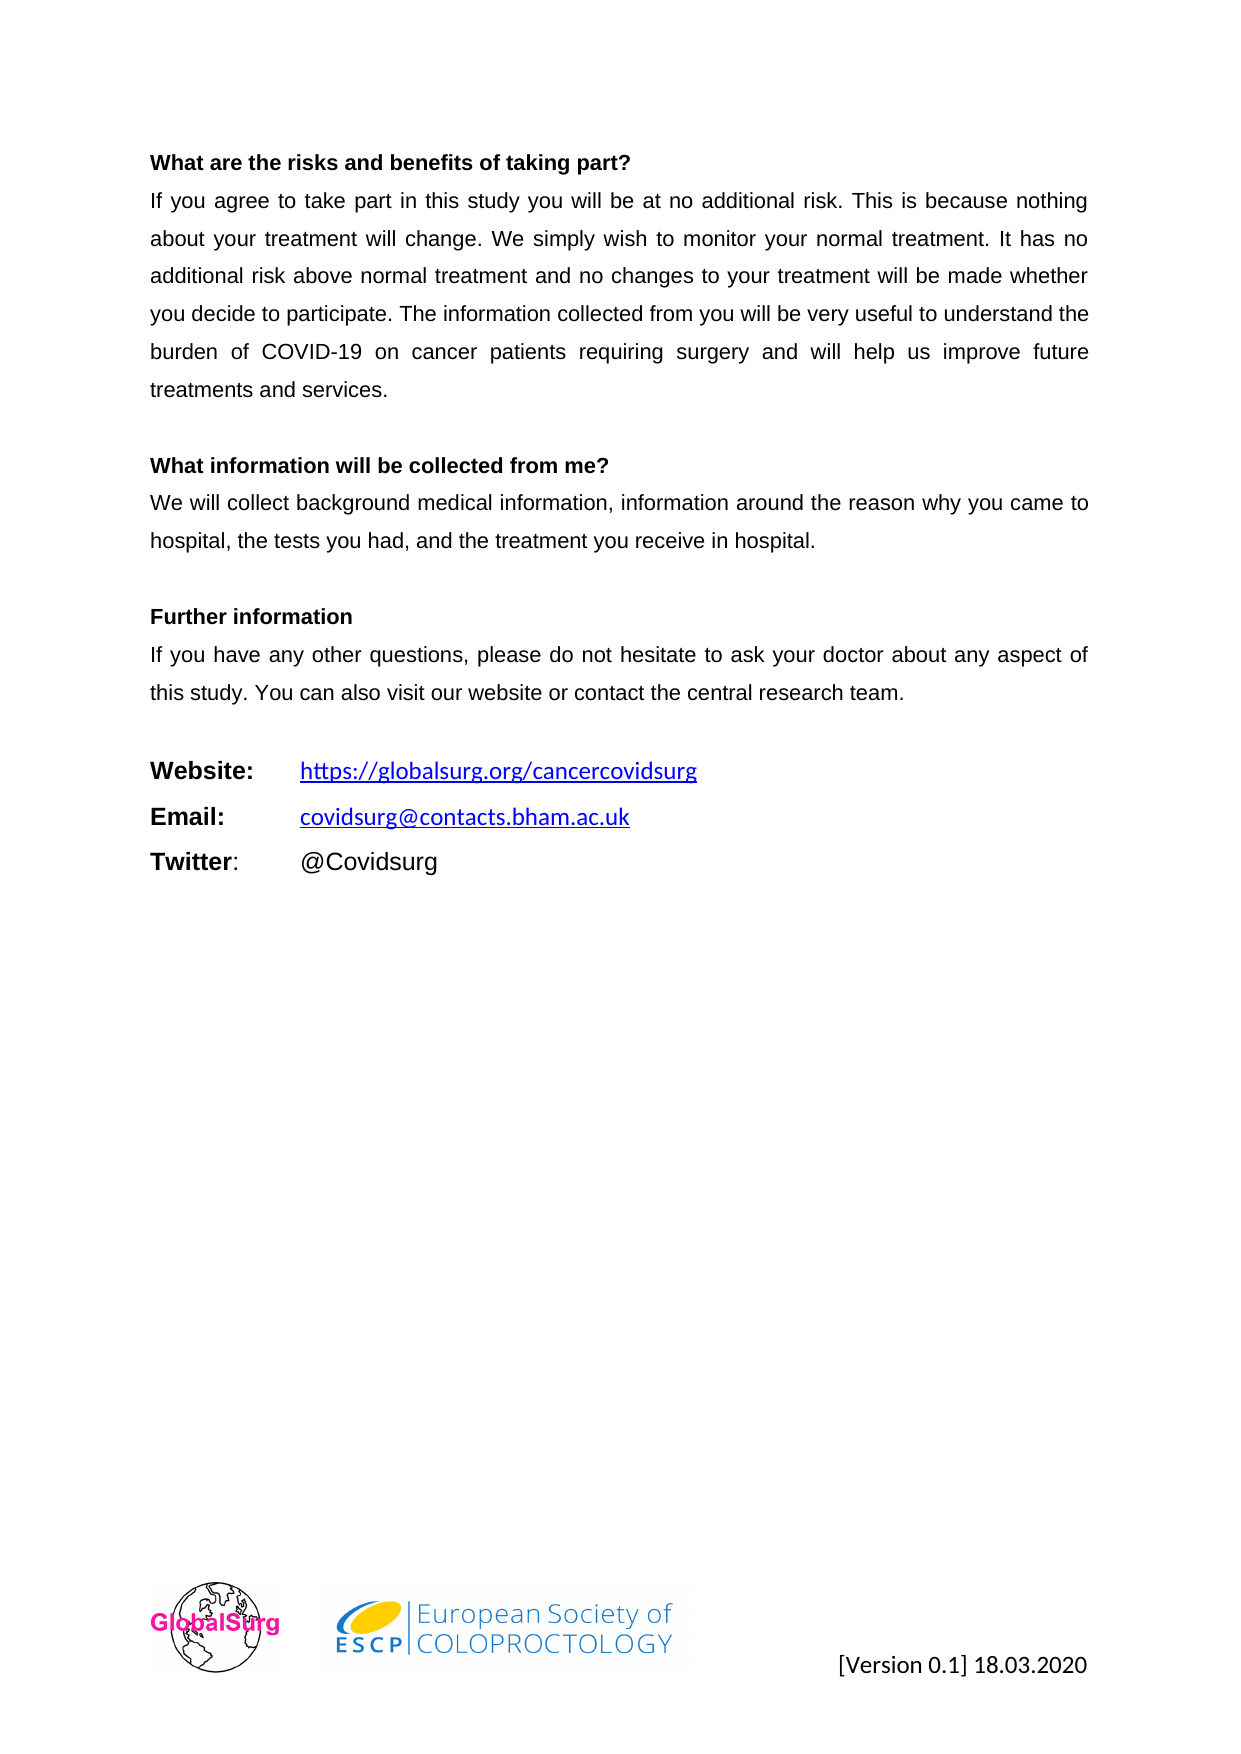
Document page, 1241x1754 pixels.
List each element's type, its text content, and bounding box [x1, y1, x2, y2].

text Website: https://globalsurg.org/cancercovidsurg [150, 755, 1090, 786]
text Twitter: @Covidsurg [150, 846, 1090, 875]
text Further information [150, 604, 1090, 629]
text What are the risks and benefits of taking part? [150, 150, 1090, 175]
picture [150, 1580, 282, 1674]
text We will collect background medical information, information around the reason why you came to hospital, the tests you had, and the treatment you receive in hospital. [150, 490, 1090, 553]
picture [321, 1580, 694, 1674]
text What information will be collected from me? [150, 452, 1090, 478]
text If you have any other questions, please do not hesitate to ask your doctor about any aspect of this study. You can also visit our website or contact the central research team. [150, 642, 1090, 704]
text Email: covidsurg@contacts.bham.ac.uk [150, 801, 1090, 831]
text If you agree to take part in this study you will be at no additional risk. This is because nothing about your treatment will change. We simply wish to monitor your normal treatment. It has no additional risk above normal treatment and no changes to your treatment will be made whether you decide to participate. The information collected from you will be very useful to understand the burden of COVID-19 on cancer patients requiring surgery and will help us improve future treatments and services. [150, 188, 1090, 402]
